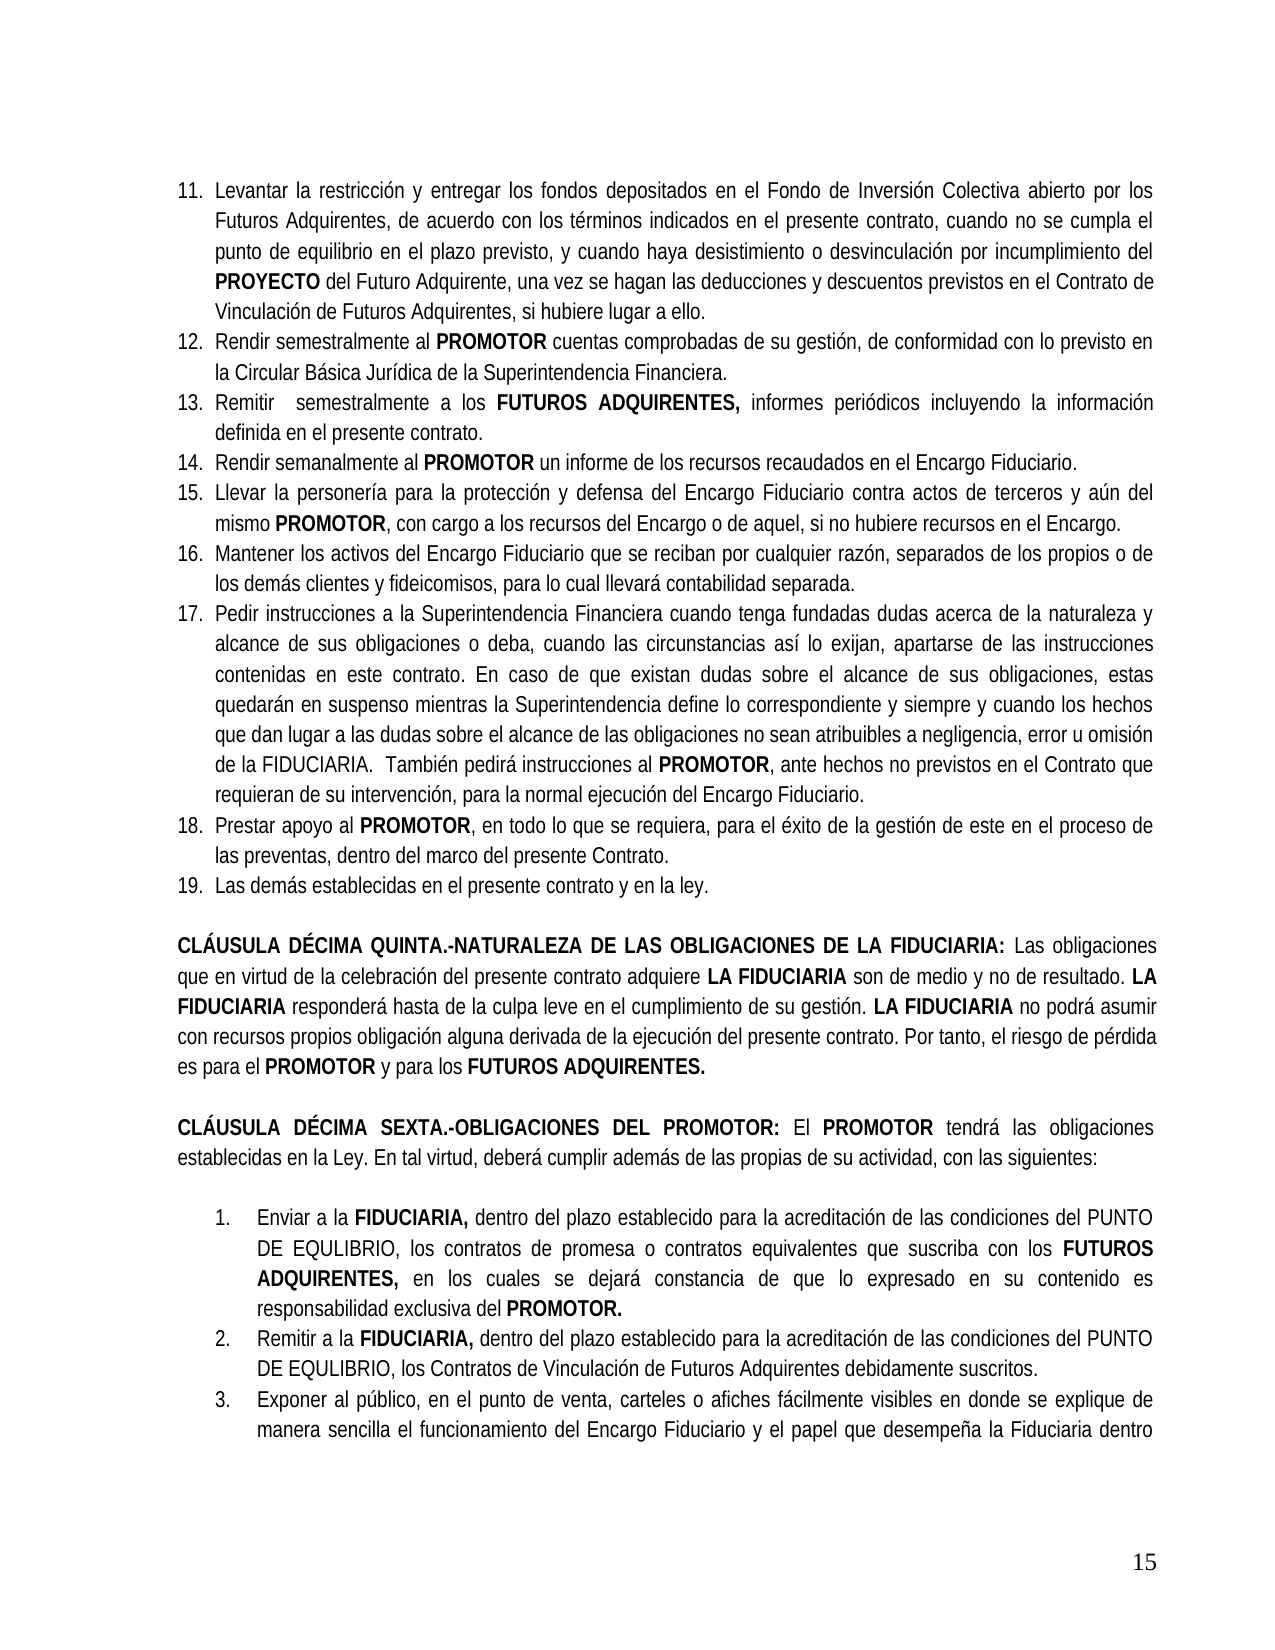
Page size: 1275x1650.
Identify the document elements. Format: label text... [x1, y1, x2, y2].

list Rendir semanalmente al PROMOTOR un informe de los recursos recaudados en el Encargo Fiduciario. [177, 449, 1154, 475]
list Las demás establecidas en el presente contrato y en la ley. [177, 872, 1154, 898]
list Prestar apoyo al PROMOTOR, en todo lo que se requiera, para el éxito de la gestión de este en el proceso de las preventas, dentro del marco del presente Contrato. [177, 812, 1154, 868]
text CLÁUSULA DÉCIMA SEXTA.-OBLIGACIONES DEL PROMOTOR: El PROMOTOR tendrá las obligaciones establecidas en la Ley. En tal virtud, deberá cumplir además de las propias de su actividad, con las siguientes: [177, 1114, 1154, 1170]
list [215, 1386, 1154, 1442]
list Rendir semestralmente al PROMOTOR cuentas comprobadas de su gestión, de conformidad con lo previsto en la Circular Básica Jurídica de la Superintendencia Financiera. [177, 328, 1154, 385]
list Enviar a la FIDUCIARIA, dentro del plazo establecido para la acreditación de las condiciones del PUNTO DE EQULIBRIO, los contratos de promesa o contratos equivalentes que suscriba con los FUTUROS ADQUIRENTES, en los cuales se dejará constancia de que lo expresado en su contenido es responsabilidad exclusiva del PROMOTOR. [215, 1204, 1154, 1321]
list Pedir instrucciones a la Superintendencia Financiera cuando tenga fundadas dudas acerca de la naturaleza y alcance de sus obligaciones o deba, cuando las circunstancias así lo exijan, apartarse de las instrucciones contenidas en este contrato. En caso de que existan dudas sobre el alcance de sus obligaciones, estas quedarán en suspenso mientras la Superintendencia define lo correspondiente y siempre y cuando los hechos que dan lugar a las dudas sobre el alcance de las obligaciones no sean atribuibles a negligencia, error u omisión de la FIDUCIARIA. También pedirá instrucciones al PROMOTOR, ante hechos no previstos en el Contrato que requieran de su intervención, para la normal ejecución del Encargo Fiduciario. [177, 600, 1154, 808]
list Remitir semestralmente a los FUTUROS ADQUIRENTES, informes periódicos incluyendo la información definida en el presente contrato. [177, 389, 1154, 445]
text CLÁUSULA DÉCIMA QUINTA.-NATURALEZA DE LAS OBLIGACIONES DE LA FIDUCIARIA: Las obligaciones que en virtud de la celebración del presente contrato adquiere LA FIDUCIARIA son de medio y no de resultado. LA FIDUCIARIA responderá hasta de la culpa leve en el cumplimiento de su gestión. LA FIDUCIARIA no podrá asumir con recursos propios obligación alguna derivada de la ejecución del presente contrato. Por tanto, el riesgo de pérdida es para el PROMOTOR y para los FUTUROS ADQUIRENTES. [177, 932, 1157, 1079]
list Llevar la personería para la protección y defensa del Encargo Fiduciario contra actos de terceros y aún del mismo PROMOTOR, con cargo a los recursos del Encargo o de aquel, si no hubiere recursos en el Encargo. [177, 479, 1154, 536]
list Remitir a la FIDUCIARIA, dentro del plazo establecido para la acreditación de las condiciones del PUNTO DE EQULIBRIO, los Contratos de Vinculación de Futuros Adquirentes debidamente suscritos. [215, 1325, 1154, 1382]
list Mantener los activos del Encargo Fiduciario que se reciban por cualquier razón, separados de los propios o de los demás clientes y fideicomisos, para lo cual llevará contabilidad separada. [177, 540, 1154, 596]
list Levantar la restricción y entregar los fondos depositados en el Fondo de Inversión Colectiva abierto por los Futuros Adquirentes, de acuerdo con los términos indicados en el presente contrato, cuando no se cumpla el punto de equilibrio en el plazo previsto, y cuando haya desistimiento o desvinculación por incumplimiento del PROYECTO del Futuro Adquirente, una vez se hagan las deducciones y descuentos previstos en el Contrato de Vinculación de Futuros Adquirentes, si hubiere lugar a ello. [177, 177, 1154, 324]
